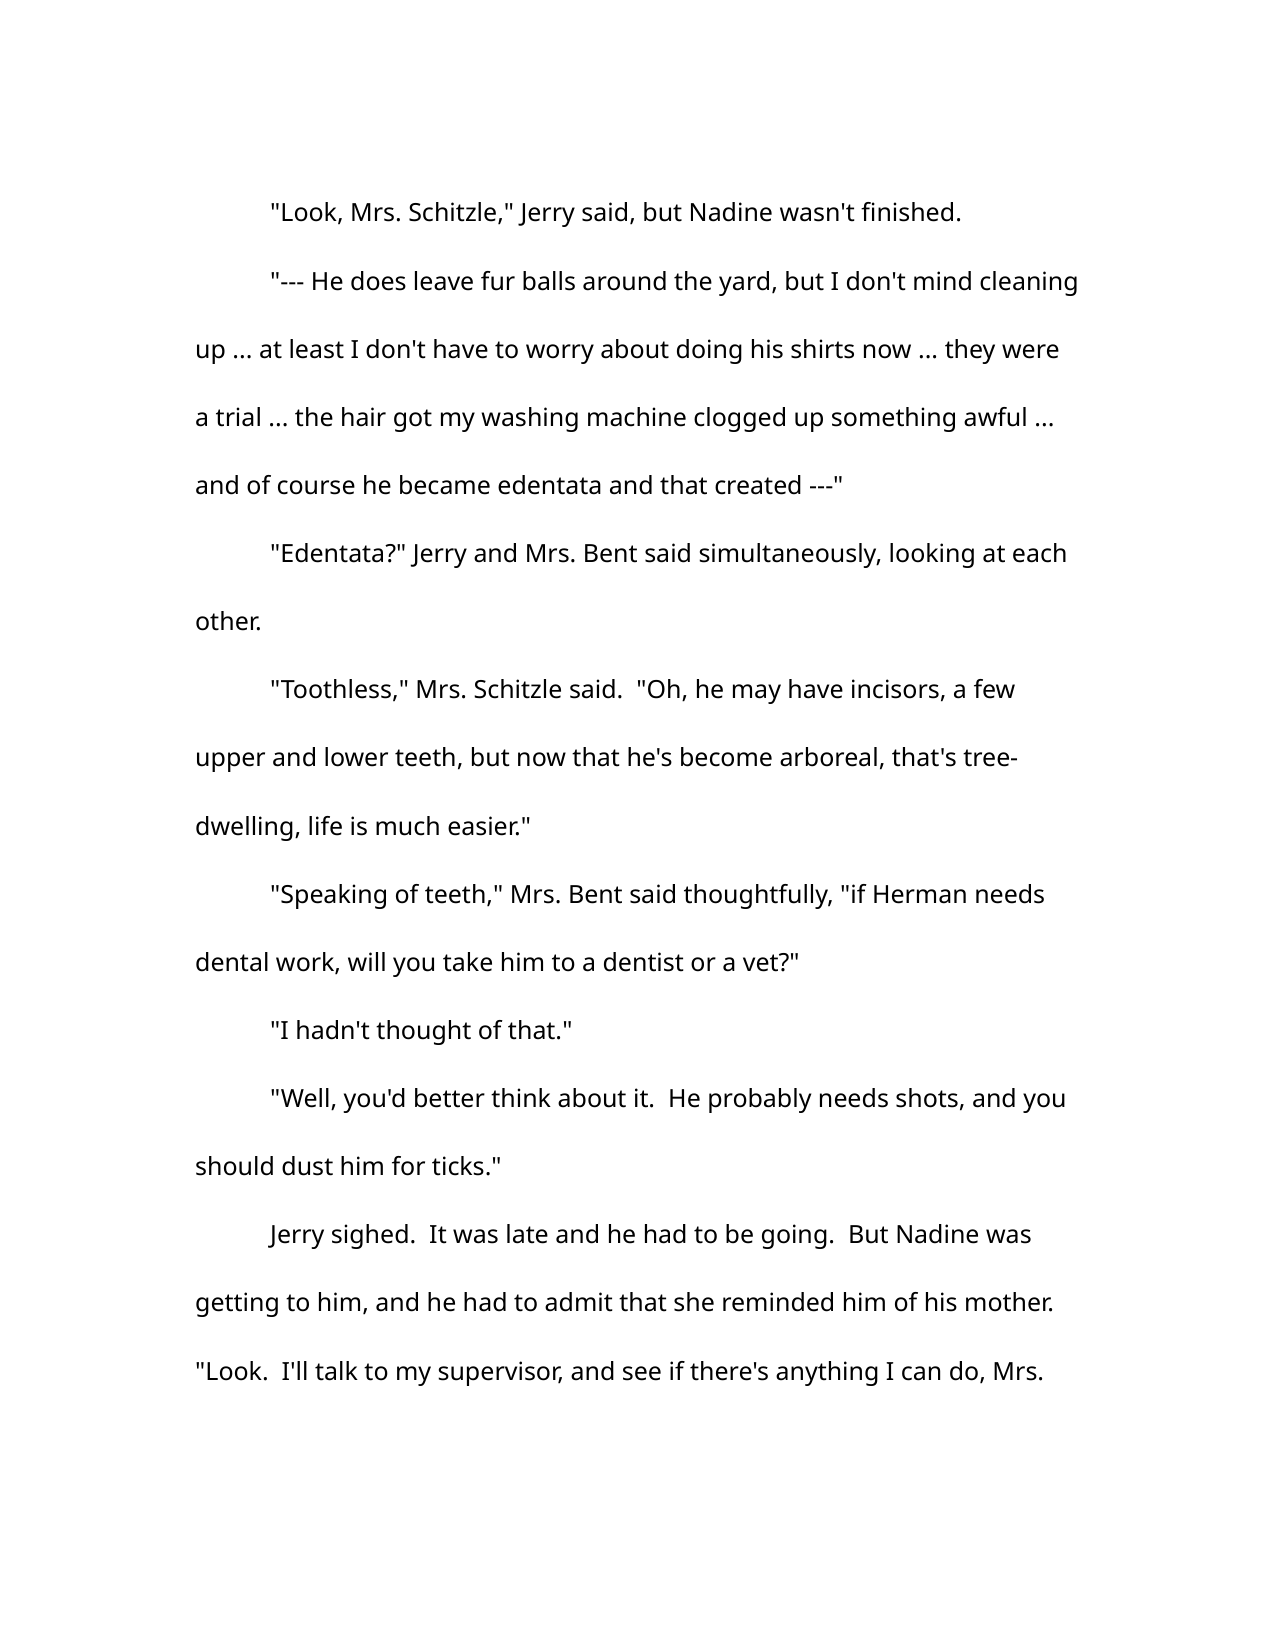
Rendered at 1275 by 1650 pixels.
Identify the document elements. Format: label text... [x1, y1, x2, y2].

text "Speaking of teeth," Mrs. Bent said thoughtfully, "if Herman needs dental work, will you take him to a dentist or a vet?" [195, 876, 1080, 978]
text "Look, Mrs. Schitzle," Jerry said, but Nadine wasn't finished. [195, 195, 1080, 229]
text "Toothless," Mrs. Schitzle said. "Oh, he may have incisors, a few upper and lower teeth, but now that he's become arboreal, that's tree-dwelling, life is much easier." [195, 672, 1080, 842]
text "Edentata?" Jerry and Mrs. Bent said simultaneously, looking at each other. [195, 536, 1080, 638]
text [195, 1217, 1080, 1387]
text "I hadn't thought of that." [195, 1012, 1080, 1047]
text "--- He does leave fur balls around the yard, but I don't mind cleaning up ... at least I don't have to worry about doing his shirts now ... they were a trial ... the hair got my washing machine clogged up something awful ... and of course he became edentata and that created ---" [195, 263, 1080, 502]
text "Well, you'd better think about it. He probably needs shots, and you should dust him for ticks." [195, 1081, 1080, 1183]
